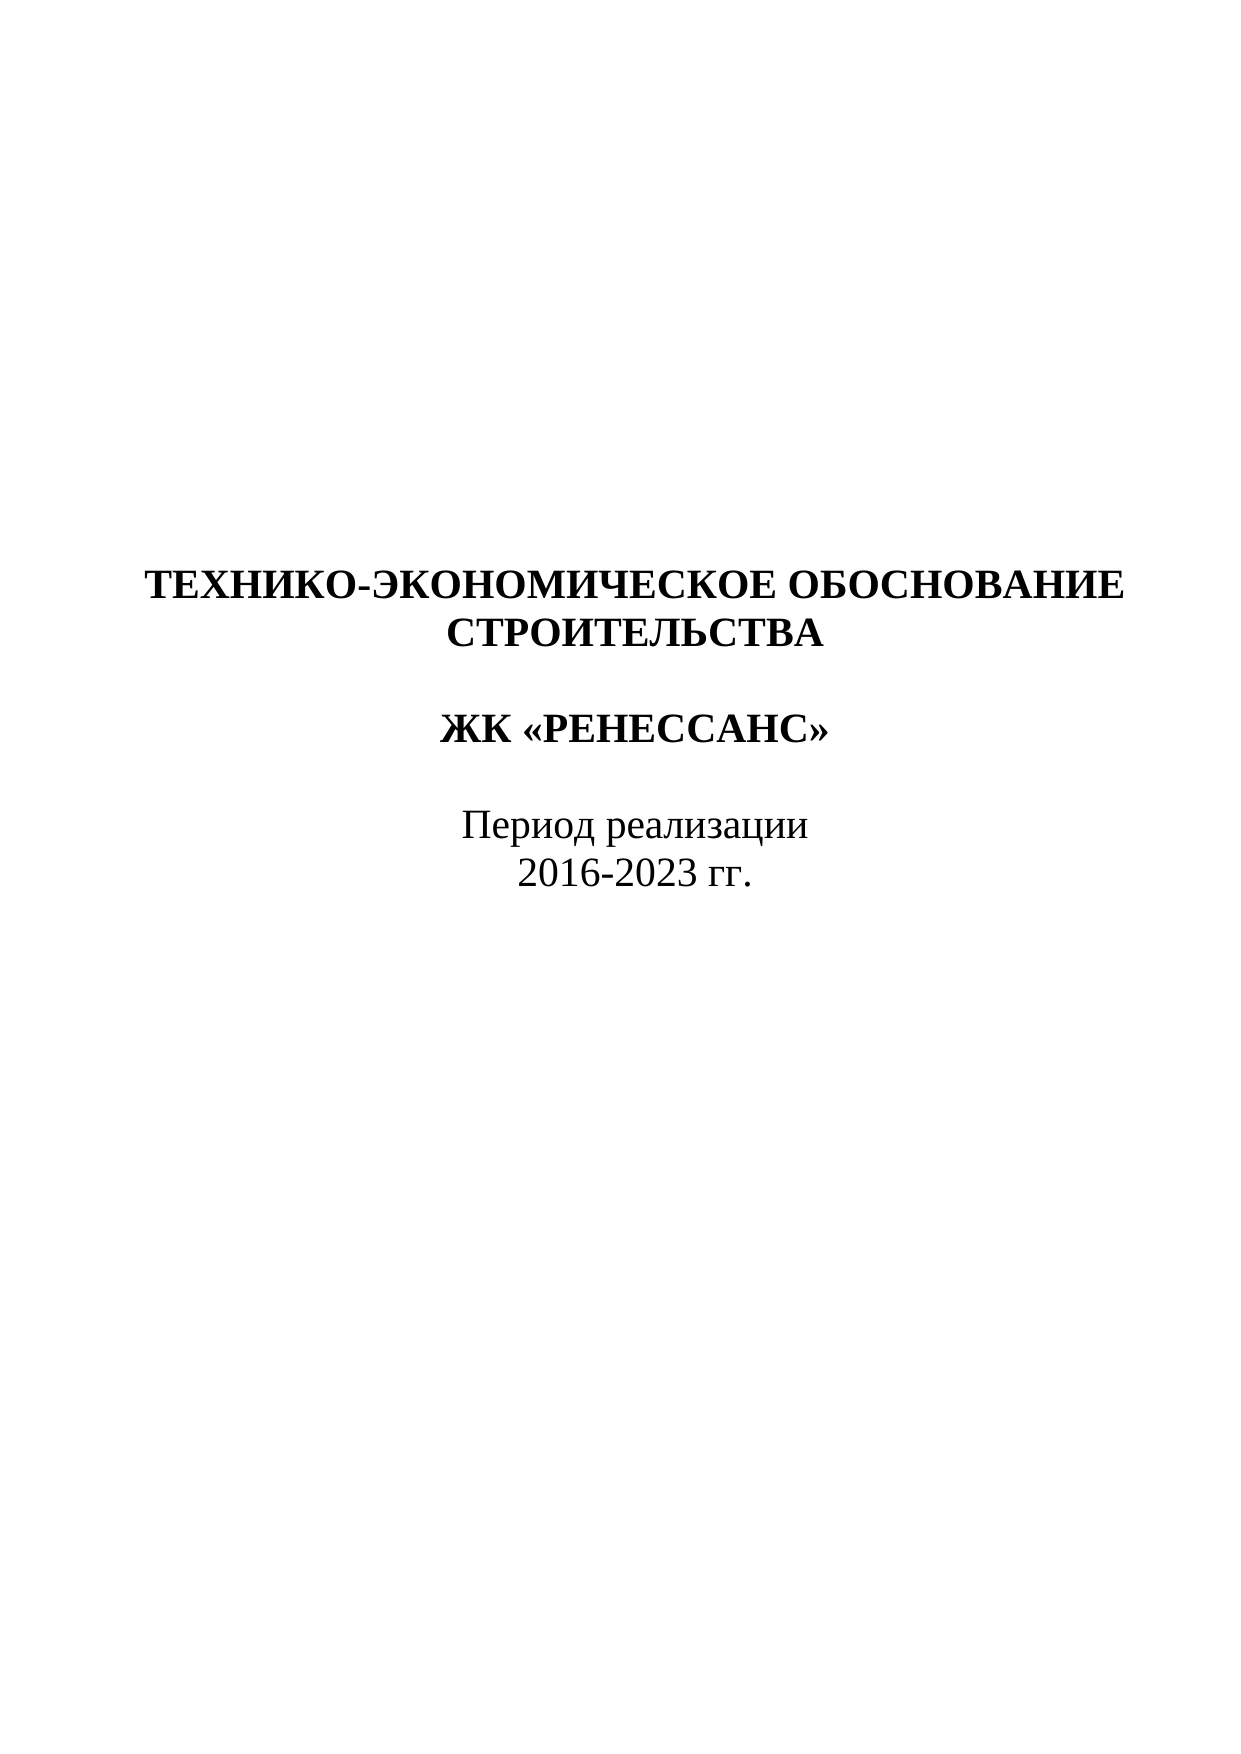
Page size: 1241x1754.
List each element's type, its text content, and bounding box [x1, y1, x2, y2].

text ТЕХНИКО-ЭКОНОМИЧЕСКОЕ ОБОСНОВАНИЕ СТРОИТЕЛЬСТВА [118, 560, 1152, 656]
text ЖК «РЕНЕССАНС» [118, 703, 1152, 751]
text 2016-2023 гг. [118, 847, 1152, 895]
text Период реализации [118, 799, 1152, 847]
